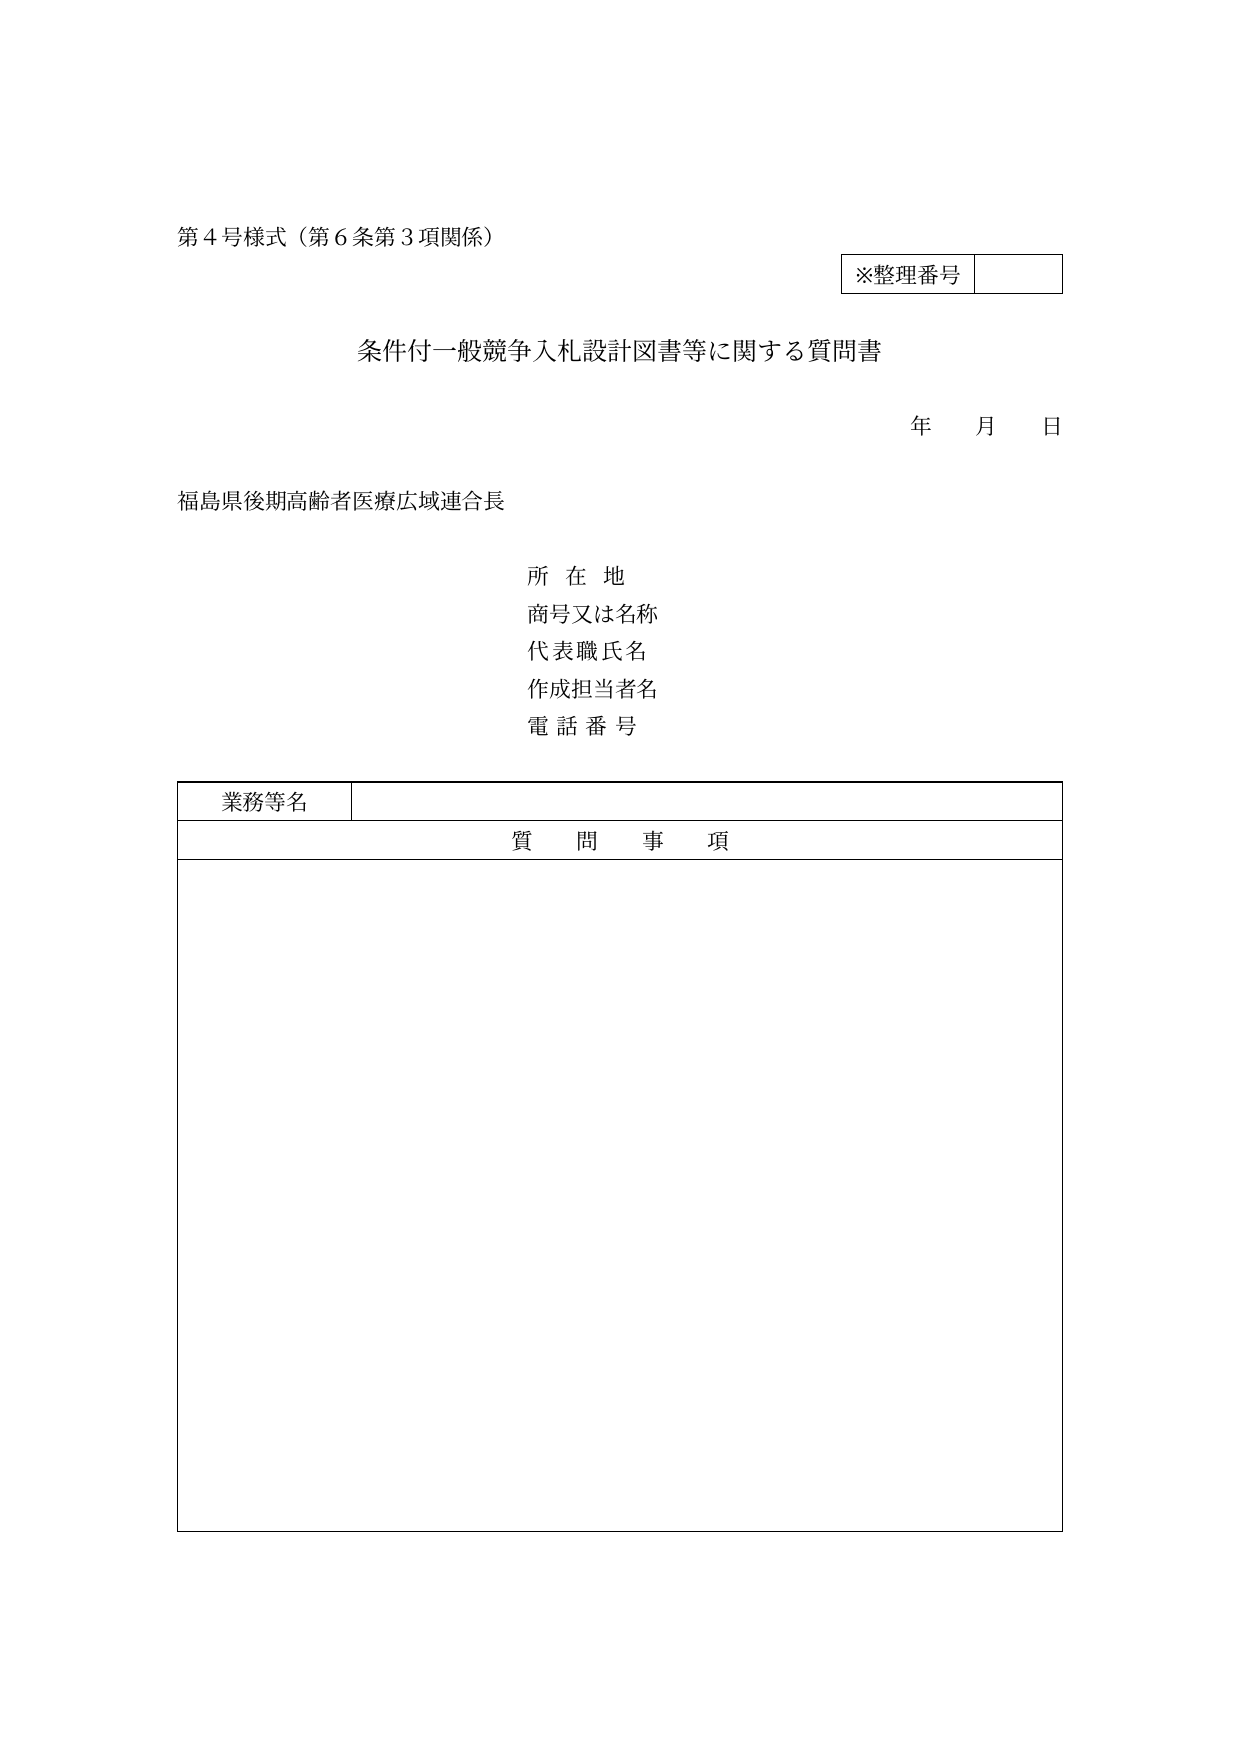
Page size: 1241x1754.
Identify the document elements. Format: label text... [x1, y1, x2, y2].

text 代表職氏名 [177, 631, 1063, 669]
table_header [352, 783, 1062, 820]
text 作成担当者名 [199, 669, 1063, 706]
text 年 月 日 [177, 406, 1063, 444]
table_cell 質 問 事 項 [178, 821, 1062, 858]
text 第４号様式（第６条第３項関係） [177, 217, 1063, 254]
table_header [975, 255, 1062, 293]
text 条件付一般競争入札設計図書等に関する質問書 [177, 331, 1063, 369]
text 商号又は名称 [199, 594, 1063, 631]
text 福島県後期高齢者医療広域連合長 [177, 481, 1063, 519]
table_cell [178, 860, 1062, 1531]
text 電話番号 [177, 706, 1063, 744]
text 所在地 [177, 556, 1063, 594]
table_header 業務等名 [178, 783, 351, 820]
table_header ※整理番号 [842, 255, 974, 293]
